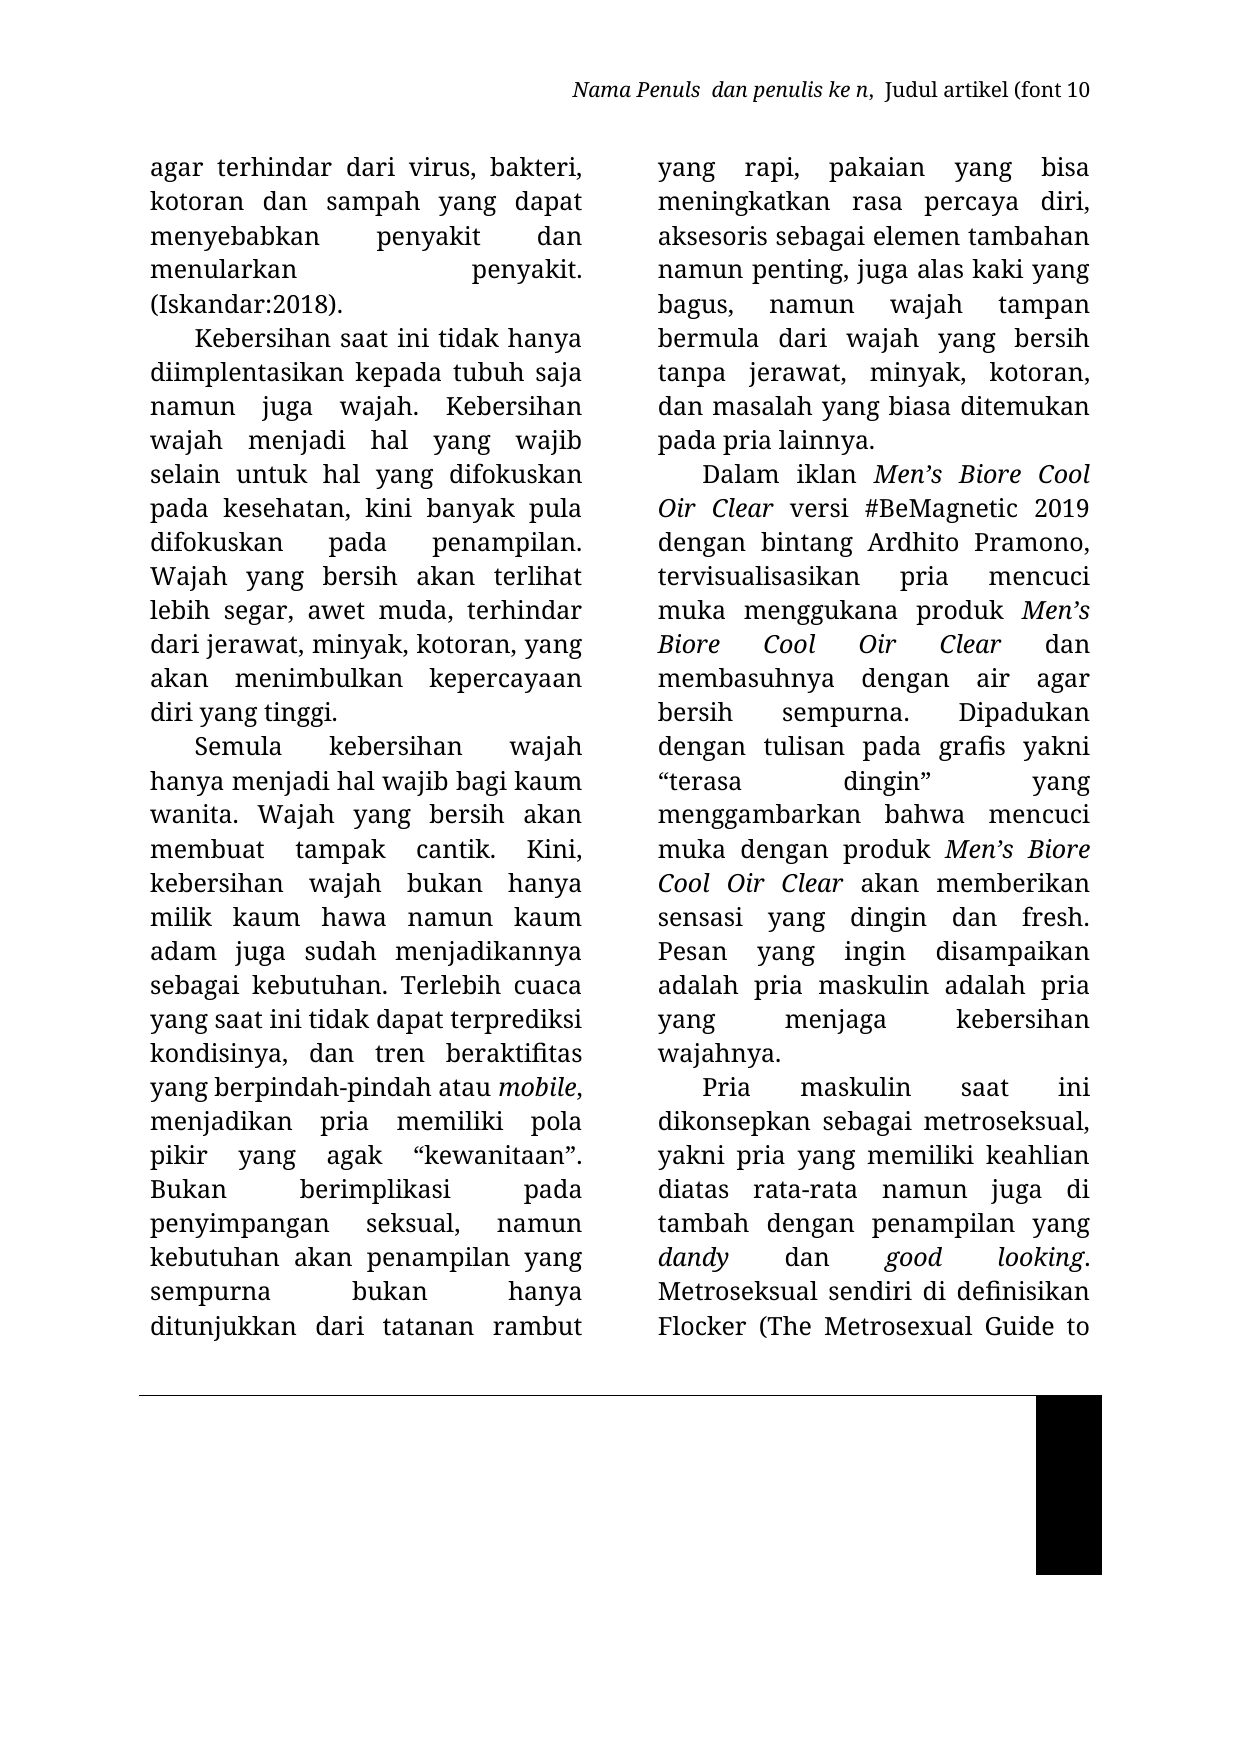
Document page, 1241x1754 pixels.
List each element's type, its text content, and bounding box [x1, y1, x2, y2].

text Kebersihan saat ini tidak hanya diimplentasikan kepada tubuh saja namun juga wajah. Kebersihan wajah menjadi hal yang wajib selain untuk hal yang difokuskan pada kesehatan, kini banyak pula difokuskan pada penampilan. Wajah yang bersih akan terlihat lebih segar, awet muda, terhindar dari jerawat, minyak, kotoran, yang akan menimbulkan kepercayaan diri yang tinggi. [150, 320, 583, 729]
text Dalam iklan Men’s Biore Cool Oir Clear versi #BeMagnetic 2019 dengan bintang Ardhito Pramono, tervisualisasikan pria mencuci muka menggukana produk Men’s Biore Cool Oir Clear dan membasuhnya dengan air agar bersih sempurna. Dipadukan dengan tulisan pada grafis yakni “terasa dingin” yang menggambarkan bahwa mencuci muka dengan produk Men’s Biore Cool Oir Clear akan memberikan sensasi yang dingin dan fresh. Pesan yang ingin disampaikan adalah pria maskulin adalah pria yang menjaga kebersihan wajahnya. [658, 457, 1090, 1070]
text Semula kebersihan wajah hanya menjadi hal wajib bagi kaum wanita. Wajah yang bersih akan membuat tampak cantik. Kini, kebersihan wajah bukan hanya milik kaum hawa namun kaum adam juga sudah menjadikannya sebagai kebutuhan. Terlebih cuaca yang saat ini tidak dapat terprediksi kondisinya, dan tren beraktifitas yang berpindah-pindah atau mobile, menjadikan pria memiliki pola pikir yang agak “kewanitaan”. Bukan berimplikasi pada penyimpangan seksual, namun kebutuhan akan penampilan yang sempurna bukan hanya ditunjukkan dari tatanan rambut yang rapi, pakaian yang bisa meningkatkan rasa percaya diri, aksesoris sebagai elemen tambahan namun penting, juga alas kaki yang bagus, namun wajah tampan bermula dari wajah yang bersih tanpa jerawat, minyak, kotoran, dan masalah yang biasa ditemukan pada pria lainnya. [150, 729, 583, 1342]
text Semula kebersihan wajah hanya menjadi hal wajib bagi kaum wanita. Wajah yang bersih akan membuat tampak cantik. Kini, kebersihan wajah bukan hanya milik kaum hawa namun kaum adam juga sudah menjadikannya sebagai kebutuhan. Terlebih cuaca yang saat ini tidak dapat terprediksi kondisinya, dan tren beraktifitas yang berpindah-pindah atau mobile, menjadikan pria memiliki pola pikir yang agak “kewanitaan”. Bukan berimplikasi pada penyimpangan seksual, namun kebutuhan akan penampilan yang sempurna bukan hanya ditunjukkan dari tatanan rambut yang rapi, pakaian yang bisa meningkatkan rasa percaya diri, aksesoris sebagai elemen tambahan namun penting, juga alas kaki yang bagus, namun wajah tampan bermula dari wajah yang bersih tanpa jerawat, minyak, kotoran, dan masalah yang biasa ditemukan pada pria lainnya. [658, 150, 1090, 457]
